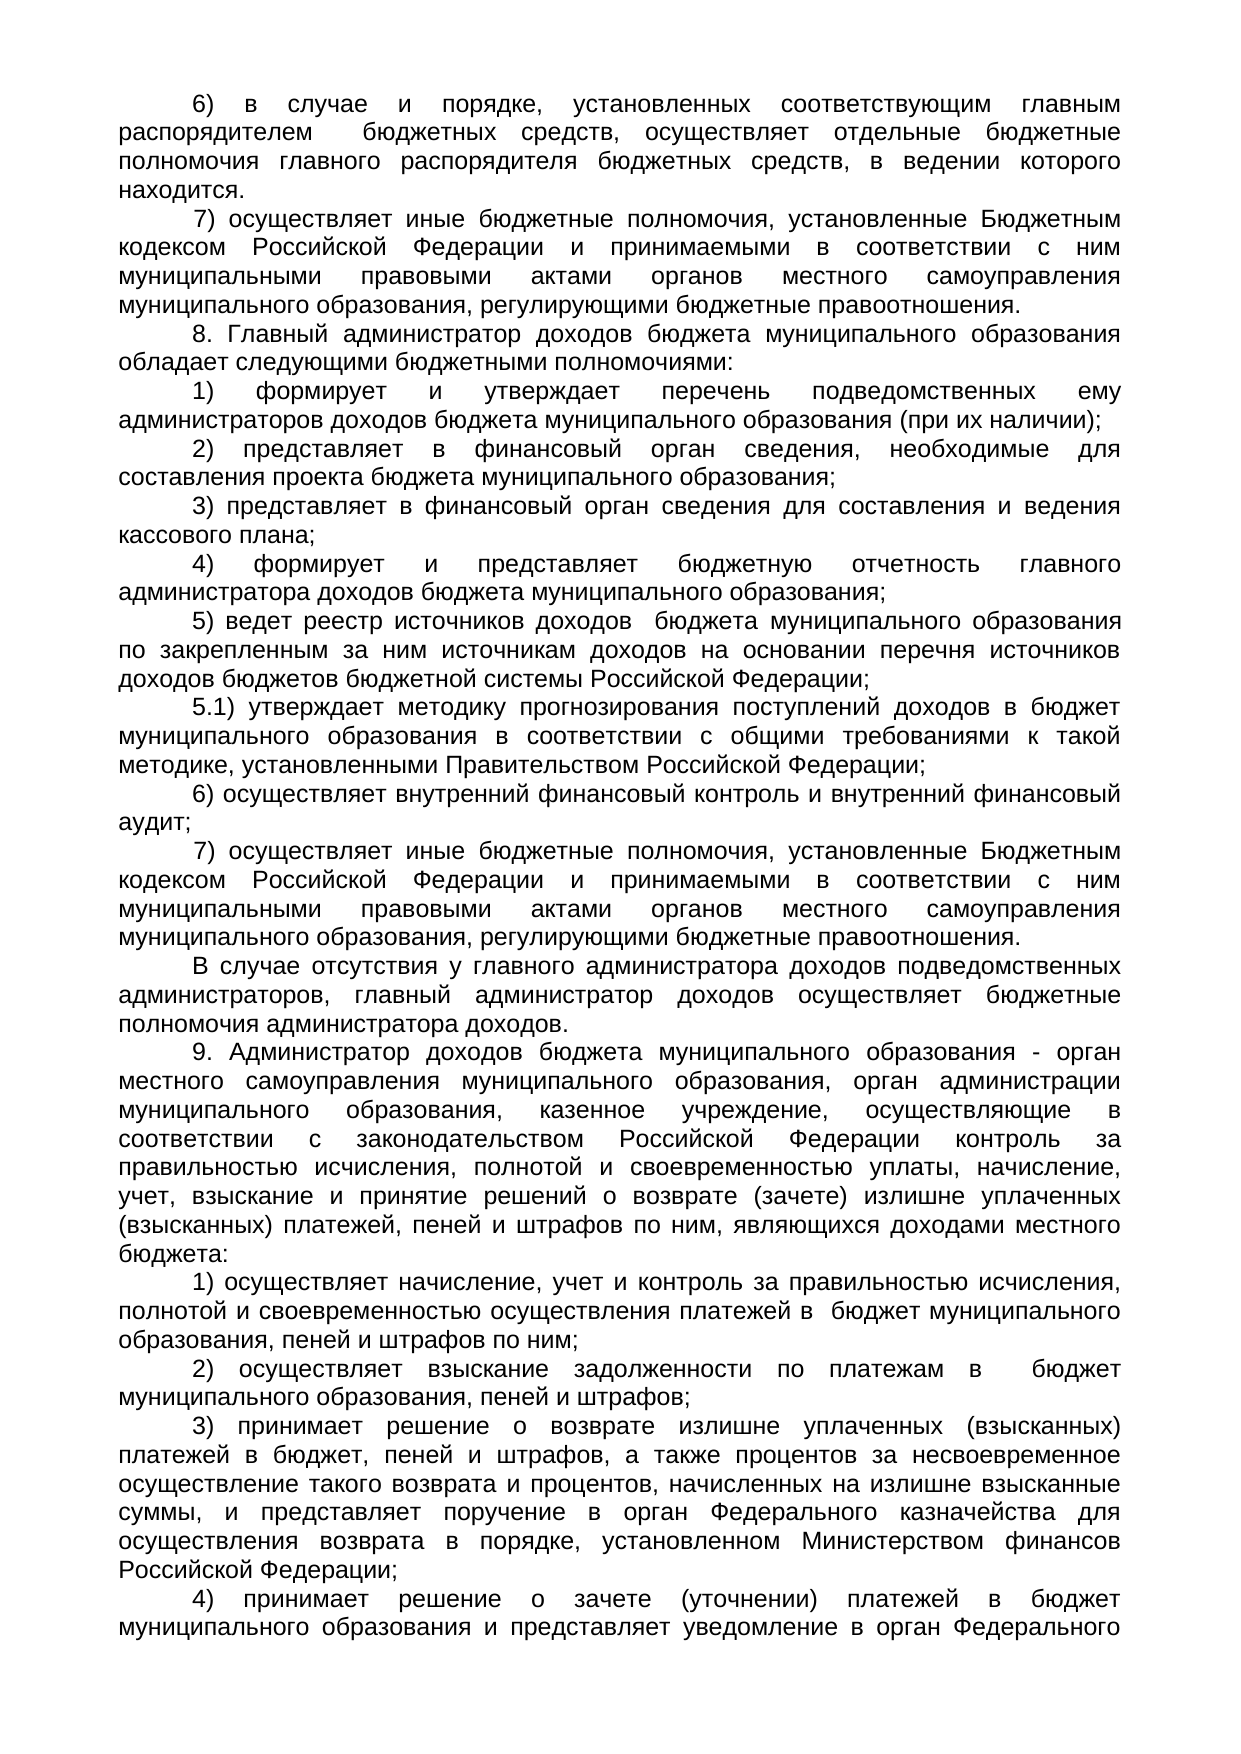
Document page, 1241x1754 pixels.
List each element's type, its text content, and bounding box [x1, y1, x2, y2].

text 7) осуществляет иные бюджетные полномочия, установленные Бюджетным кодексом Российской Федерации и принимаемыми в соответствии с ним муниципальными правовыми актами органов местного самоуправления муниципального образования, регулирующими бюджетные правоотношения. [118, 204, 1122, 319]
text 8. Главный администратор доходов бюджета муниципального образования обладает следующими бюджетными полномочиями: [118, 319, 1122, 376]
text 2) представляет в финансовый орган сведения, необходимые для составления проекта бюджета муниципального образования; [118, 434, 1122, 491]
text 4) формирует и представляет бюджетную отчетность главного администратора доходов бюджета муниципального образования; [118, 549, 1122, 606]
text 3) представляет в финансовый орган сведения для составления и ведения кассового плана; [118, 491, 1122, 549]
text В случае отсутствия у главного администратора доходов подведомственных администраторов, главный администратор доходов осуществляет бюджетные полномочия администратора доходов. [118, 951, 1122, 1037]
text 9. Администратор доходов бюджета муниципального образования - орган местного самоуправления муниципального образования, орган администрации муниципального образования, казенное учреждение, осуществляющие в соответствии с законодательством Российской Федерации контроль за правильностью исчисления, полнотой и своевременностью уплаты, начисление, учет, взыскание и принятие решений о возврате (зачете) излишне уплаченных (взысканных) платежей, пеней и штрафов по ним, являющихся доходами местного бюджета: [118, 1037, 1122, 1267]
text 5.1) утверждает методику прогнозирования поступлений доходов в бюджет муниципального образования в соответствии с общими требованиями к такой методике, установленными Правительством Российской Федерации; [118, 692, 1122, 779]
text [118, 1584, 1122, 1641]
text 3) принимает решение о возврате излишне уплаченных (взысканных) платежей в бюджет, пеней и штрафов, а также процентов за несвоевременное осуществление такого возврата и процентов, начисленных на излишне взысканные суммы, и представляет поручение в орган Федерального казначейства для осуществления возврата в порядке, установленном Министерством финансов Российской Федерации; [118, 1411, 1122, 1584]
text 6) осуществляет внутренний финансовый контроль и внутренний финансовый аудит; [118, 779, 1122, 836]
text 1) формирует и утверждает перечень подведомственных ему администраторов доходов бюджета муниципального образования (при их наличии); [118, 376, 1122, 434]
text 1) осуществляет начисление, учет и контроль за правильностью исчисления, полнотой и своевременностью осуществления платежей в бюджет муниципального образования, пеней и штрафов по ним; [118, 1267, 1122, 1354]
text 5) ведет реестр источников доходов бюджета муниципального образования по закрепленным за ним источникам доходов на основании перечня источников доходов бюджетов бюджетной системы Российской Федерации; [118, 606, 1122, 692]
text 6) в случае и порядке, установленных соответствующим главным распорядителем бюджетных средств, осуществляет отдельные бюджетные полномочия главного распорядителя бюджетных средств, в ведении которого находится. [118, 89, 1122, 204]
text 7) осуществляет иные бюджетные полномочия, установленные Бюджетным кодексом Российской Федерации и принимаемыми в соответствии с ним муниципальными правовыми актами органов местного самоуправления муниципального образования, регулирующими бюджетные правоотношения. [118, 836, 1122, 951]
text 2) осуществляет взыскание задолженности по платежам в бюджет муниципального образования, пеней и штрафов; [118, 1354, 1122, 1411]
